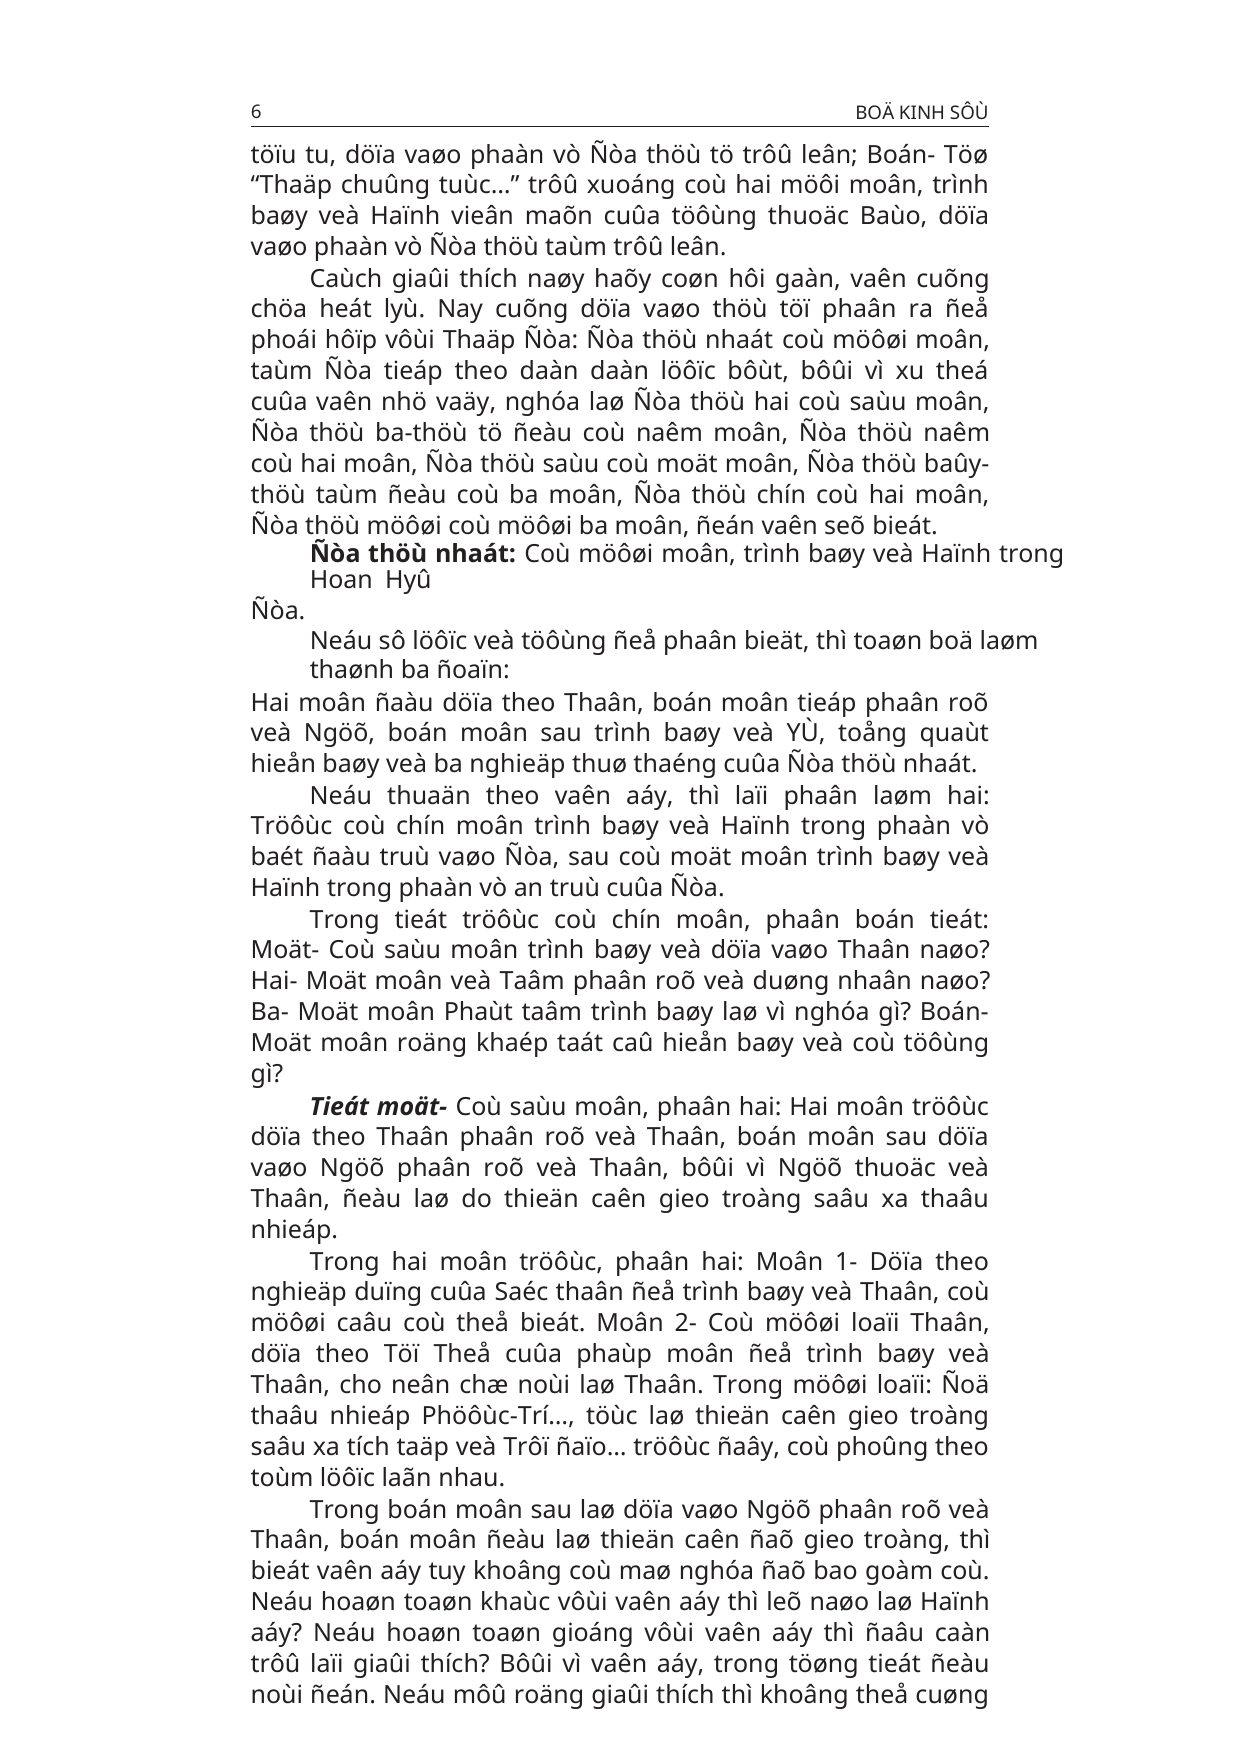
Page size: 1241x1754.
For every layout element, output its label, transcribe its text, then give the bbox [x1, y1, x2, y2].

text Ñòa. [250, 594, 1065, 626]
text Ñòa thöù nhaát: Coù möôøi moân, trình baøy veà Haïnh trong Hoan Hyû [309, 542, 1065, 594]
text töïu tu, döïa vaøo phaàn vò Ñòa thöù tö trôû leân; Boán- Töø “Thaäp chuûng tuùc…” trôû xuoáng coù hai möôi moân, trình baøy veà Haïnh vieân maõn cuûa töôùng thuoäc Baùo, döïa vaøo phaàn vò Ñòa thöù taùm trôû leân. [250, 138, 990, 262]
text Hai moân ñaàu döïa theo Thaân, boán moân tieáp phaân roõ veà Ngöõ, boán moân sau trình baøy veà YÙ, toång quaùt hieån baøy veà ba nghieäp thuø thaéng cuûa Ñòa thöù nhaát. [250, 687, 990, 780]
text Trong tieát tröôùc coù chín moân, phaân boán tieát: Moät- Coù saùu moân trình baøy veà döïa vaøo Thaân naøo? Hai- Moät moân veà Taâm phaân roõ veà duøng nhaân naøo? Ba- Moät moân Phaùt taâm trình baøy laø vì nghóa gì? Boán- Moät moân roäng khaép taát caû hieån baøy veà coù töôùng gì? [250, 904, 990, 1090]
text Neáu sô löôïc veà töôùng ñeå phaân bieät, thì toaøn boä laøm thaønh ba ñoaïn: [309, 626, 1065, 685]
text Neáu thuaän theo vaên aáy, thì laïi phaân laøm hai: Tröôùc coù chín moân trình baøy veà Haïnh trong phaàn vò baét ñaàu truù vaøo Ñòa, sau coù moät moân trình baøy veà Haïnh trong phaàn vò an truù cuûa Ñòa. [250, 780, 990, 904]
text Trong hai moân tröôùc, phaân hai: Moân 1- Döïa theo nghieäp duïng cuûa Saéc thaân ñeå trình baøy veà Thaân, coù möôøi caâu coù theå bieát. Moân 2- Coù möôøi loaïi Thaân, döïa theo Töï Theå cuûa phaùp moân ñeå trình baøy veà Thaân, cho neân chæ noùi laø Thaân. Trong möôøi loaïi: Ñoä thaâu nhieáp Phöôùc-Trí…, töùc laø thieän caên gieo troàng saâu xa tích taäp veà Trôï ñaïo… tröôùc ñaây, coù phoûng theo toùm löôïc laãn nhau. [250, 1245, 990, 1493]
text Tieát moät- Coù saùu moân, phaân hai: Hai moân tröôùc döïa theo Thaân phaân roõ veà Thaân, boán moân sau döïa vaøo Ngöõ phaân roõ veà Thaân, bôûi vì Ngöõ thuoäc veà Thaân, ñeàu laø do thieän caên gieo troàng saâu xa thaâu nhieáp. [250, 1090, 990, 1245]
text Caùch giaûi thích naøy haõy coøn hôi gaàn, vaên cuõng chöa heát lyù. Nay cuõng döïa vaøo thöù töï phaân ra ñeå phoái hôïp vôùi Thaäp Ñòa: Ñòa thöù nhaát coù möôøi moân, taùm Ñòa tieáp theo daàn daàn löôïc bôùt, bôûi vì xu theá cuûa vaên nhö vaäy, nghóa laø Ñòa thöù hai coù saùu moân, Ñòa thöù ba-thöù tö ñeàu coù naêm moân, Ñòa thöù naêm coù hai moân, Ñòa thöù saùu coù moät moân, Ñòa thöù baûy-thöù taùm ñeàu coù ba moân, Ñòa thöù chín coù hai moân, Ñòa thöù möôøi coù möôøi ba moân, ñeán vaên seõ bieát. [250, 262, 990, 542]
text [250, 1493, 990, 1711]
